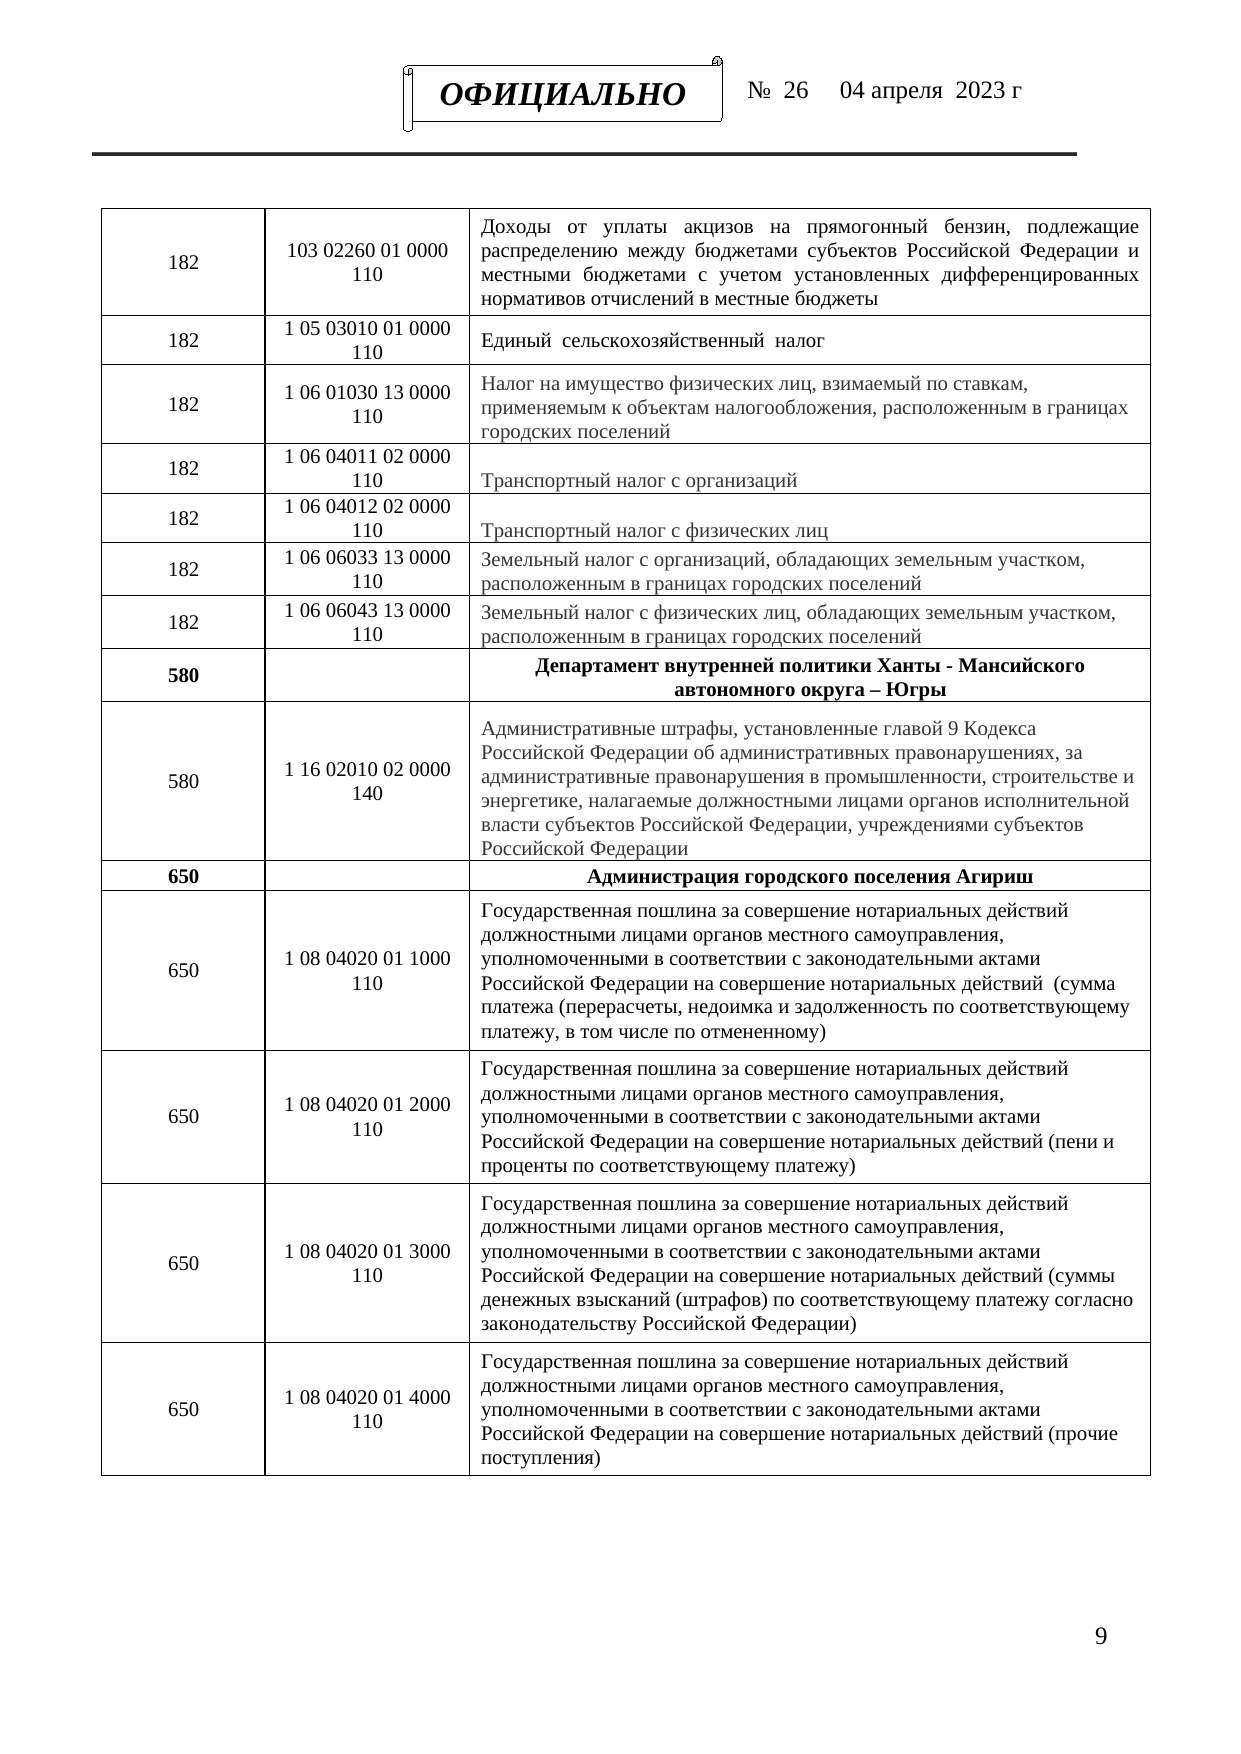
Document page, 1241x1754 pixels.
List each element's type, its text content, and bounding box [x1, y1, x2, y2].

table_cell 182 [102, 494, 264, 542]
table_cell Доходы от уплаты акцизов на прямогонный бензин, подлежащие распределению между бюджетами субъектов Российской Федерации и местными бюджетами с учетом установленных дифференцированных нормативов отчислений в местные бюджеты [470, 209, 1150, 314]
table_cell 580 [102, 702, 264, 860]
table_cell 1 08 04020 01 2000 110 [266, 1051, 469, 1182]
table_cell 650 [102, 861, 264, 890]
table_cell 1 06 06033 13 0000 110 [266, 543, 469, 595]
table_cell 650 [102, 1184, 264, 1342]
table_cell 1 06 06043 13 0000 110 [266, 596, 469, 648]
table_cell 182 [102, 444, 264, 492]
table_cell 650 [102, 1343, 264, 1474]
table_cell Администрация городского поселения Агириш [470, 861, 1150, 890]
table_cell Государственная пошлина за совершение нотариальных действий должностными лицами органов местного самоуправления, уполномоченными в соответствии с законодательными актами Российской Федерации на совершение нотариальных действий (прочие поступления) [470, 1343, 1150, 1474]
table_cell 182 [102, 596, 264, 648]
table_cell 1 08 04020 01 3000 110 [266, 1184, 469, 1342]
table_cell 182 [102, 365, 264, 443]
table_cell Административные штрафы, установленные главой 9 Кодекса Российской Федерации об административных правонарушениях, за административные правонарушения в промышленности, строительстве и энергетике, налагаемые должностными лицами органов исполнительной власти субъектов Российской Федерации, учреждениями субъектов Российской Федерации [470, 702, 1150, 860]
table_cell 182 [102, 209, 264, 314]
table_cell Налог на имущество физических лиц, взимаемый по ставкам, применяемым к объектам налогообложения, расположенным в границах городских поселений [470, 365, 1150, 443]
table_cell 1 06 01030 13 0000 110 [266, 365, 469, 443]
table_cell Департамент внутренней политики Ханты - Мансийского автономного округа – Югры [470, 649, 1150, 701]
table_cell Государственная пошлина за совершение нотариальных действий должностными лицами органов местного самоуправления, уполномоченными в соответствии с законодательными актами Российской Федерации на совершение нотариальных действий (суммы денежных взысканий (штрафов) по соответствующему платежу согласно законодательству Российской Федерации) [470, 1184, 1150, 1342]
table_cell 1 08 04020 01 4000 110 [266, 1343, 469, 1474]
table_cell Земельный налог с организаций, обладающих земельным участком, расположенным в границах городских поселений [470, 543, 1150, 595]
table_cell 182 [102, 316, 264, 364]
table_cell 1 06 04012 02 0000 110 [266, 494, 469, 542]
table_cell 1 06 04011 02 0000 110 [266, 444, 469, 492]
table_cell Транспортный налог с физических лиц [470, 494, 1150, 542]
table_cell [266, 861, 469, 890]
table_cell 650 [102, 891, 264, 1049]
table_cell 1 16 02010 02 0000 140 [266, 702, 469, 860]
table_cell [266, 649, 469, 701]
table_cell 182 [102, 543, 264, 595]
table_cell 1 05 03010 01 0000 110 [266, 316, 469, 364]
table_cell 650 [102, 1051, 264, 1182]
table_cell Транспортный налог с организаций [470, 444, 1150, 492]
table_cell 1 08 04020 01 1000 110 [266, 891, 469, 1049]
table_cell Земельный налог с физических лиц, обладающих земельным участком, расположенным в границах городских поселений [470, 596, 1150, 648]
table_cell Государственная пошлина за совершение нотариальных действий должностными лицами органов местного самоуправления, уполномоченными в соответствии с законодательными актами Российской Федерации на совершение нотариальных действий (пени и проценты по соответствующему платежу) [470, 1051, 1150, 1182]
table_cell Единый сельскохозяйственный налог [470, 316, 1150, 364]
table_cell 580 [102, 649, 264, 701]
table_cell 103 02260 01 0000 110 [266, 209, 469, 314]
table_cell Государственная пошлина за совершение нотариальных действий должностными лицами органов местного самоуправления, уполномоченными в соответствии с законодательными актами Российской Федерации на совершение нотариальных действий (сумма платежа (перерасчеты, недоимка и задолженность по соответствующему платежу, в том числе по отмененному) [470, 891, 1150, 1049]
